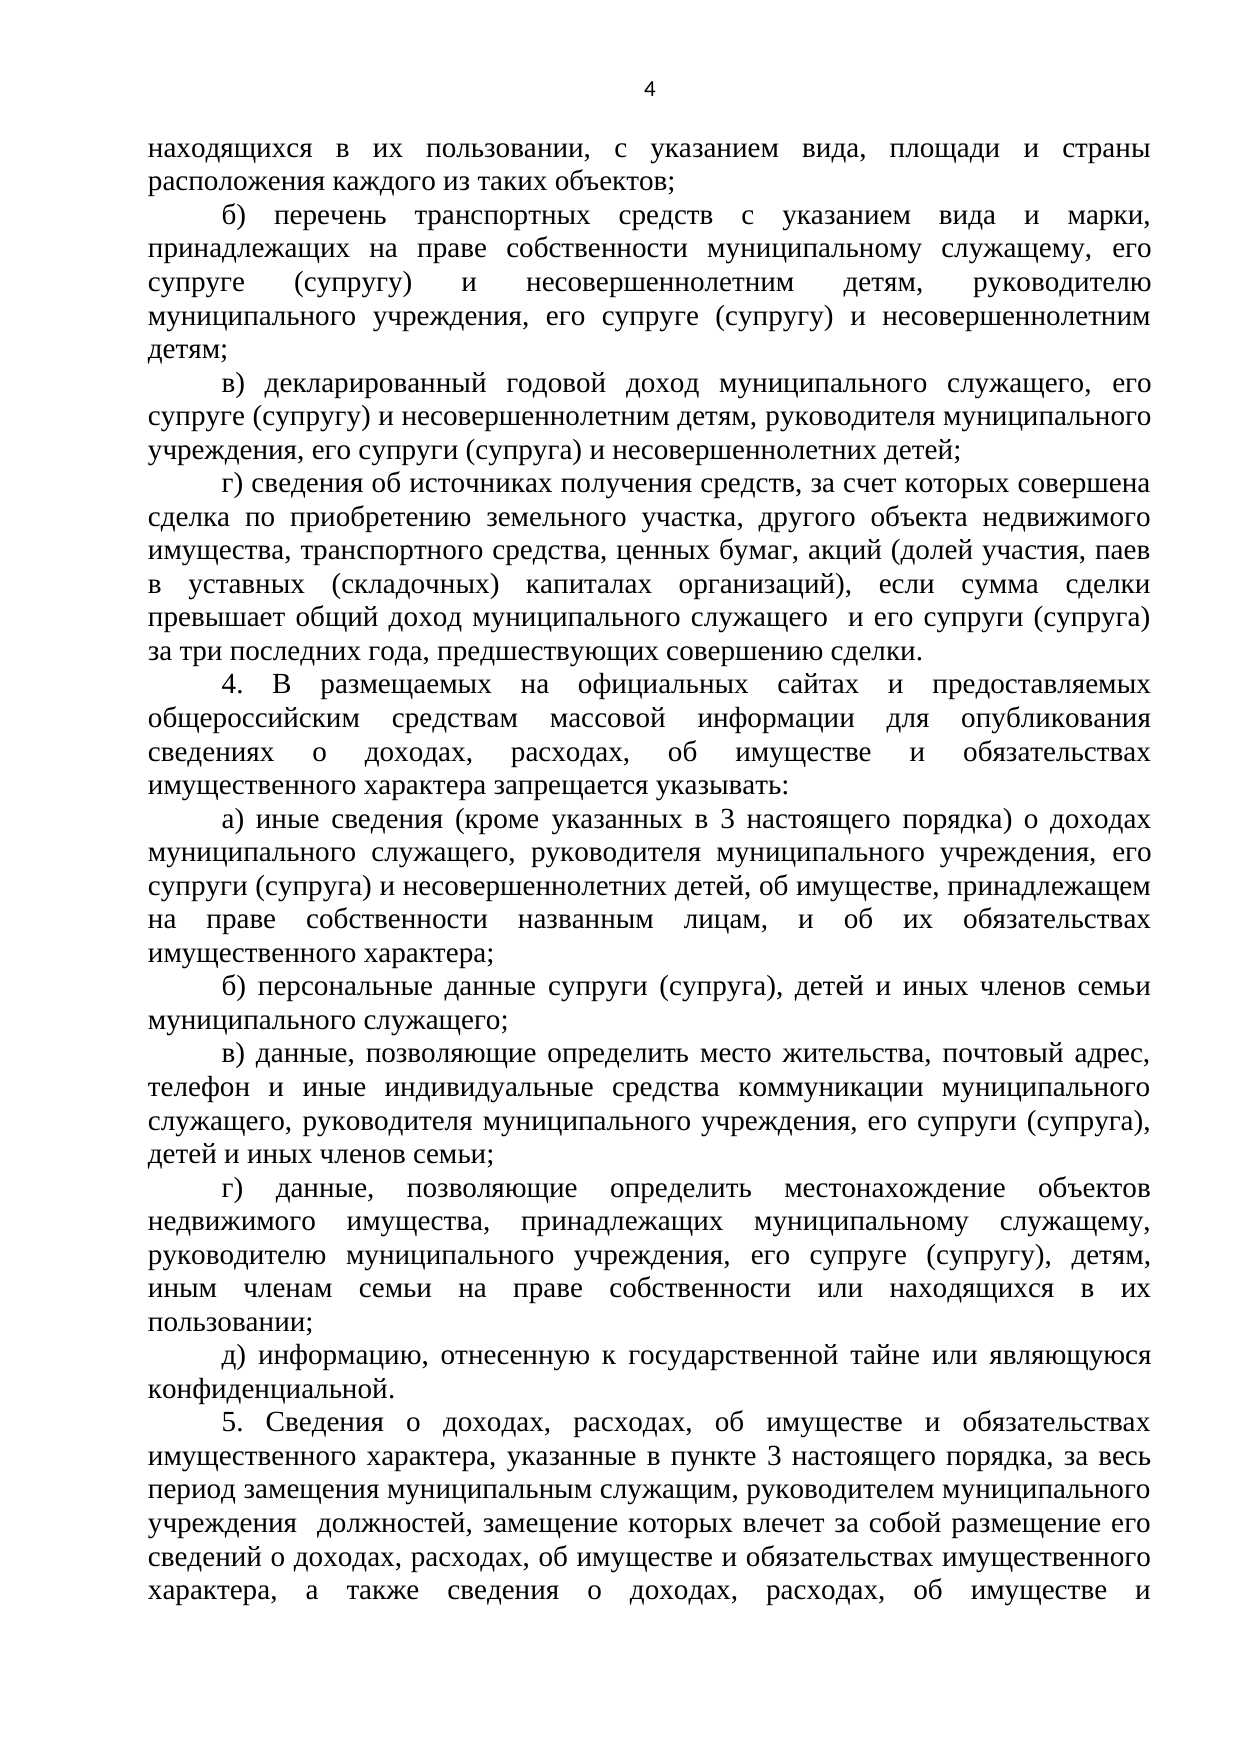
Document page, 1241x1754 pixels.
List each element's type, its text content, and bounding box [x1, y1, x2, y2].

text г) данные, позволяющие определить местонахождение объектов недвижимого имущества, принадлежащих муниципальному служащему, руководителю муниципального учреждения, его супруге (супругу), детям, иным членам семьи на праве собственности или находящихся в их пользовании; [148, 1170, 1152, 1337]
text в) декларированный годовой доход муниципального служащего, его супруге (супругу) и несовершеннолетним детям, руководителя муниципального учреждения, его супруги (супруга) и несовершеннолетних детей; [148, 365, 1152, 465]
text б) перечень транспортных средств с указанием вида и марки, принадлежащих на праве собственности муниципальному служащему, его супруге (супругу) и несовершеннолетним детям, руководителю муниципального учреждения, его супруге (супругу) и несовершеннолетним детям; [148, 197, 1152, 365]
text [148, 130, 1152, 197]
text д) информацию, отнесенную к государственной тайне или являющуюся конфиденциальной. [148, 1337, 1152, 1404]
text в) данные, позволяющие определить место жительства, почтовый адрес, телефон и иные индивидуальные средства коммуникации муниципального служащего, руководителя муниципального учреждения, его супруги (супруга), детей и иных членов семьи; [148, 1036, 1152, 1170]
text г) сведения об источниках получения средств, за счет которых совершена сделка по приобретению земельного участка, другого объекта недвижимого имущества, транспортного средства, ценных бумаг, акций (долей участия, паев в уставных (складочных) капиталах организаций), если сумма сделки превышает общий доход муниципального служащего и его супруги (супруга) за три последних года, предшествующих совершению сделки. [148, 465, 1152, 667]
text а) иные сведения (кроме указанных в 3 настоящего порядка) о доходах муниципального служащего, руководителя муниципального учреждения, его супруги (супруга) и несовершеннолетних детей, об имуществе, принадлежащем на праве собственности названным лицам, и об их обязательствах имущественного характера; [148, 801, 1152, 968]
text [148, 1404, 1152, 1606]
text 4. В размещаемых на официальных сайтах и предоставляемых общероссийским средствам массовой информации для опубликования сведениях о доходах, расходах, об имуществе и обязательствах имущественного характера запрещается указывать: [148, 667, 1152, 801]
text б) персональные данные супруги (супруга), детей и иных членов семьи муниципального служащего; [148, 968, 1152, 1036]
